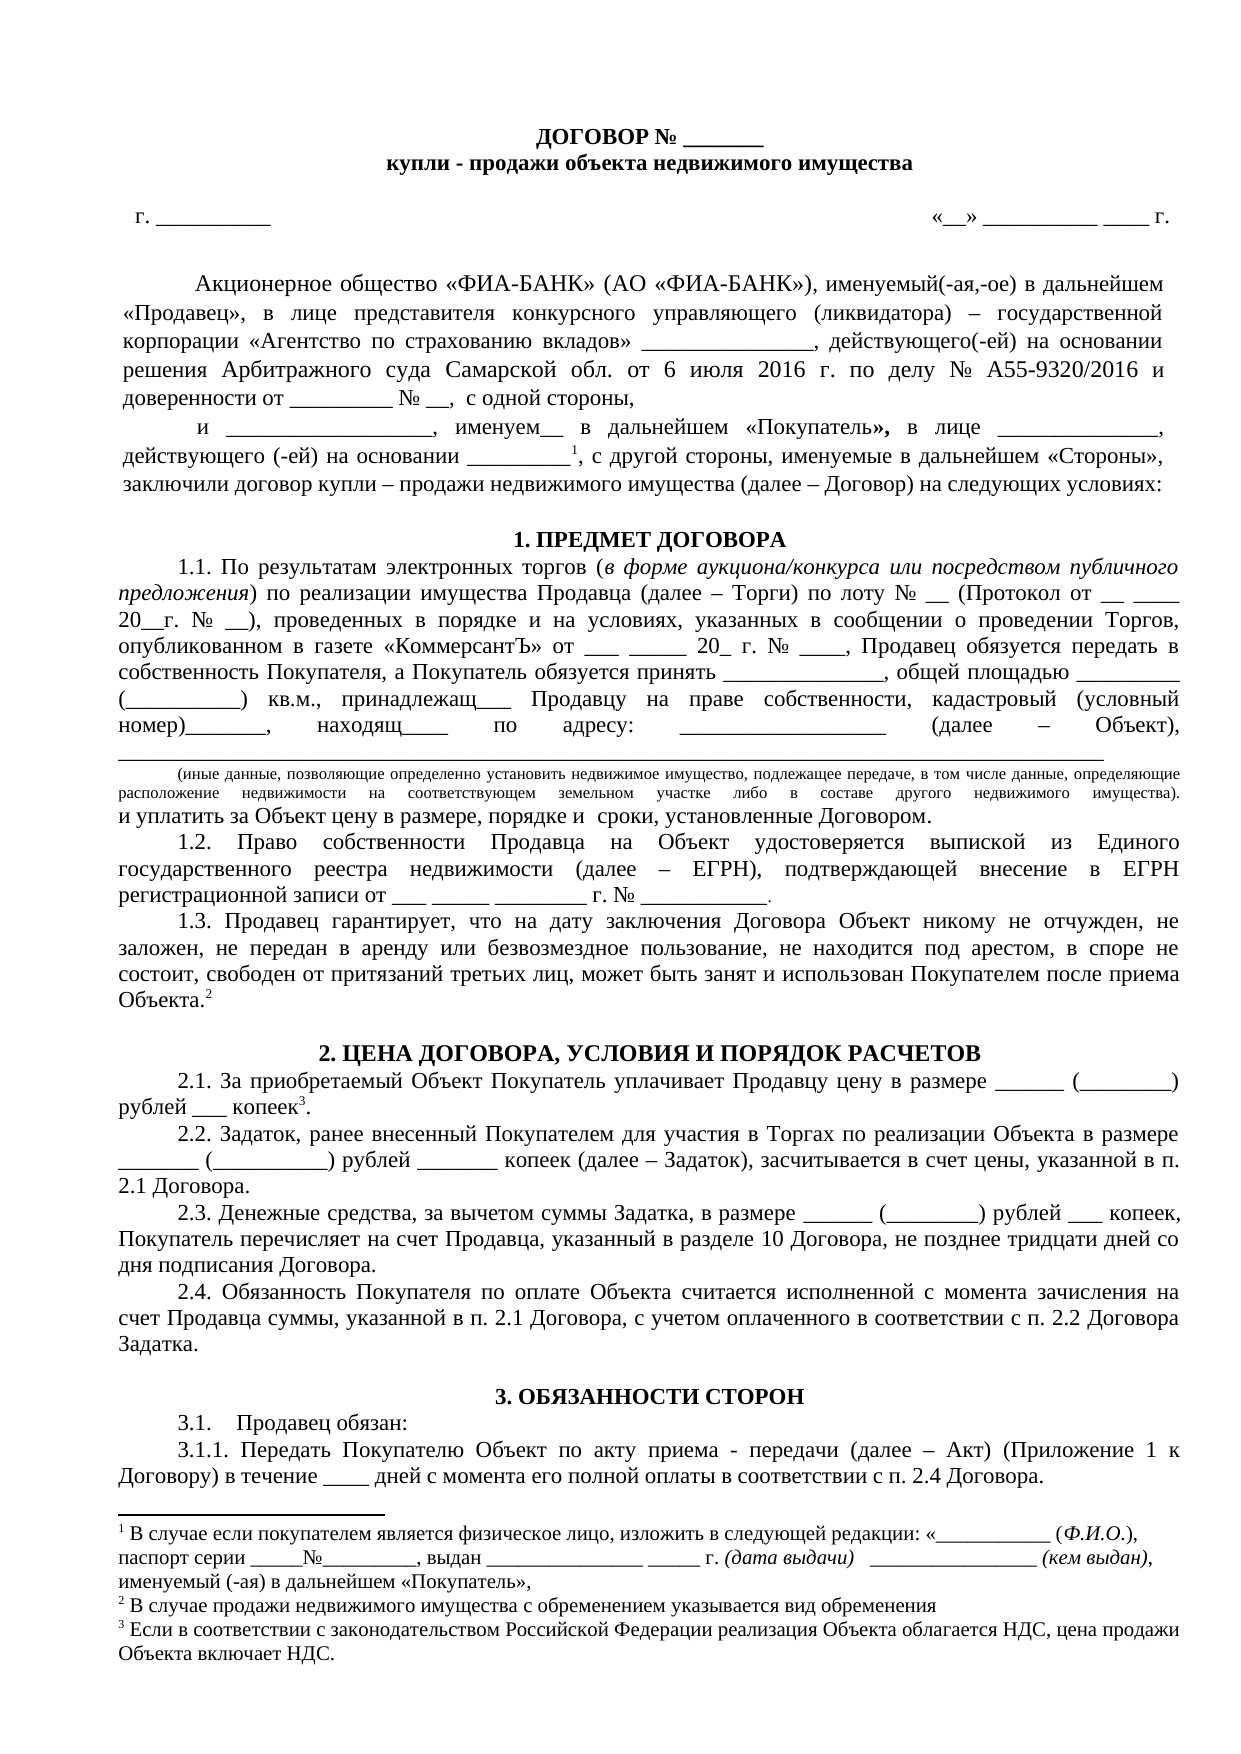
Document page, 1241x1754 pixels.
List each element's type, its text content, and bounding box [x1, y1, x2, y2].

text и __________________, именуем__ в дальнейшем «Покупатель», в лице ______________, действующего (-ей) на основании _________, с другой стороны, именуемые в дальнейшем «Стороны», заключили договор купли – продажи недвижимого имущества (далее – Договор) на следующих условиях: [123, 412, 1164, 497]
text (иные данные, позволяющие определенно установить недвижимое имущество, подлежащее передаче, в том числе данные, определяющие расположение недвижимости на соответствующем земельном участке либо в составе другого недвижимого имущества). и уплатить за Объект цену в размере, порядке и сроки, установленные Договором. [118, 764, 1181, 828]
title купли - продажи объекта недвижимого имущества [118, 149, 1181, 176]
title ДОГОВОР № _______ [118, 123, 1181, 149]
text 2.2. Задаток, ранее внесенный Покупателем для участия в Торгах по реализации Объекта в размере _______ (__________) рублей _______ копеек (далее – Задаток), засчитывается в счет цены, указанной в п. 2.1 Договора. [118, 1119, 1181, 1199]
text 2.3. Денежные средства, за вычетом суммы Задатка, в размере ______ (________) рублей ___ копеек, Покупатель перечисляет на счет Продавца, указанный в разделе 10 Договора, не позднее тридцати дней со дня подписания Договора. [118, 1199, 1181, 1278]
text Акционерное общество «ФИА-БАНК» (АО «ФИА-БАНК»), именуемый(-ая,-ое) в дальнейшем «Продавец», в лице представителя конкурсного управляющего (ликвидатора) – государственной корпорации «Агентство по страхованию вкладов» _______________, действующего(-ей) на основании решения Арбитражного суда Самарской обл. от 6 июля 2016 г. по делу № А55-9320/2016 и доверенности от _________ № __, с одной стороны, [123, 269, 1164, 411]
text 1.1. По результатам электронных торгов (в форме аукциона/конкурса или посредством публичного предложения) по реализации имущества Продавца (далее – Торги) по лоту № __ (Протокол от __ ____ 20__г. № __), проведенных в порядке и на условиях, указанных в сообщении о проведении Торгов, опубликованном в газете «КоммерсантЪ» от ___ _____ 20_ г. № ____, Продавец обязуется передать в собственность Покупателя, а Покупатель обязуется принять ______________, общей площадью _________ (__________) кв.м., принадлежащ___ Продавцу на праве собственности, кадастровый (условный номер)_______, находящ____ по адресу: __________________ (далее – Объект), ______________________________________________________________________________________ [118, 553, 1181, 764]
text 1.2. Право собственности Продавца на Объект удостоверяется выпиской из Единого государственного реестра недвижимости (далее – ЕГРН), подтверждающей внесение в ЕГРН регистрационной записи от ___ _____ ________ г. № ___________. [118, 828, 1181, 907]
text 2. ЦЕНА ДОГОВОРА, УСЛОВИЯ И ПОРЯДОК РАСЧЕТОВ [118, 1039, 1181, 1067]
text 3.1.1. Передать Покупателю Объект по акту приема - передачи (далее – Акт) (Приложение 1 к Договору) в течение ____ дней с момента его полной оплаты в соответствии с п. 2.4 Договора. [118, 1436, 1181, 1488]
table_header г. __________ [118, 202, 605, 241]
text 3. ОБЯЗАННОСТИ СТОРОН [118, 1383, 1181, 1409]
text 1.3. Продавец гарантирует, что на дату заключения Договора Объект никому не отчужден, не заложен, не передан в аренду или безвозмездное пользование, не находится под арестом, в споре не состоит, свободен от притязаний третьих лиц, может быть занят и использован Покупателем после приема Объекта. [118, 907, 1181, 1013]
text 2.4. Обязанность Покупателя по оплате Объекта считается исполненной с момента зачисления на счет Продавца суммы, указанной в п. 2.1 Договора, с учетом оплаченного в соответствии с п. 2.2 Договора Задатка. [118, 1278, 1181, 1357]
text 2.1. За приобретаемый Объект Покупатель уплачивает Продавцу цену в размере ______ (________) рублей ___ копеек. [118, 1067, 1181, 1119]
text 3.1. Продавец обязан: [118, 1409, 1181, 1436]
table_header «__» __________ ____ г. [605, 202, 1181, 241]
text 1. ПРЕДМЕТ ДОГОВОРА [118, 527, 1181, 553]
